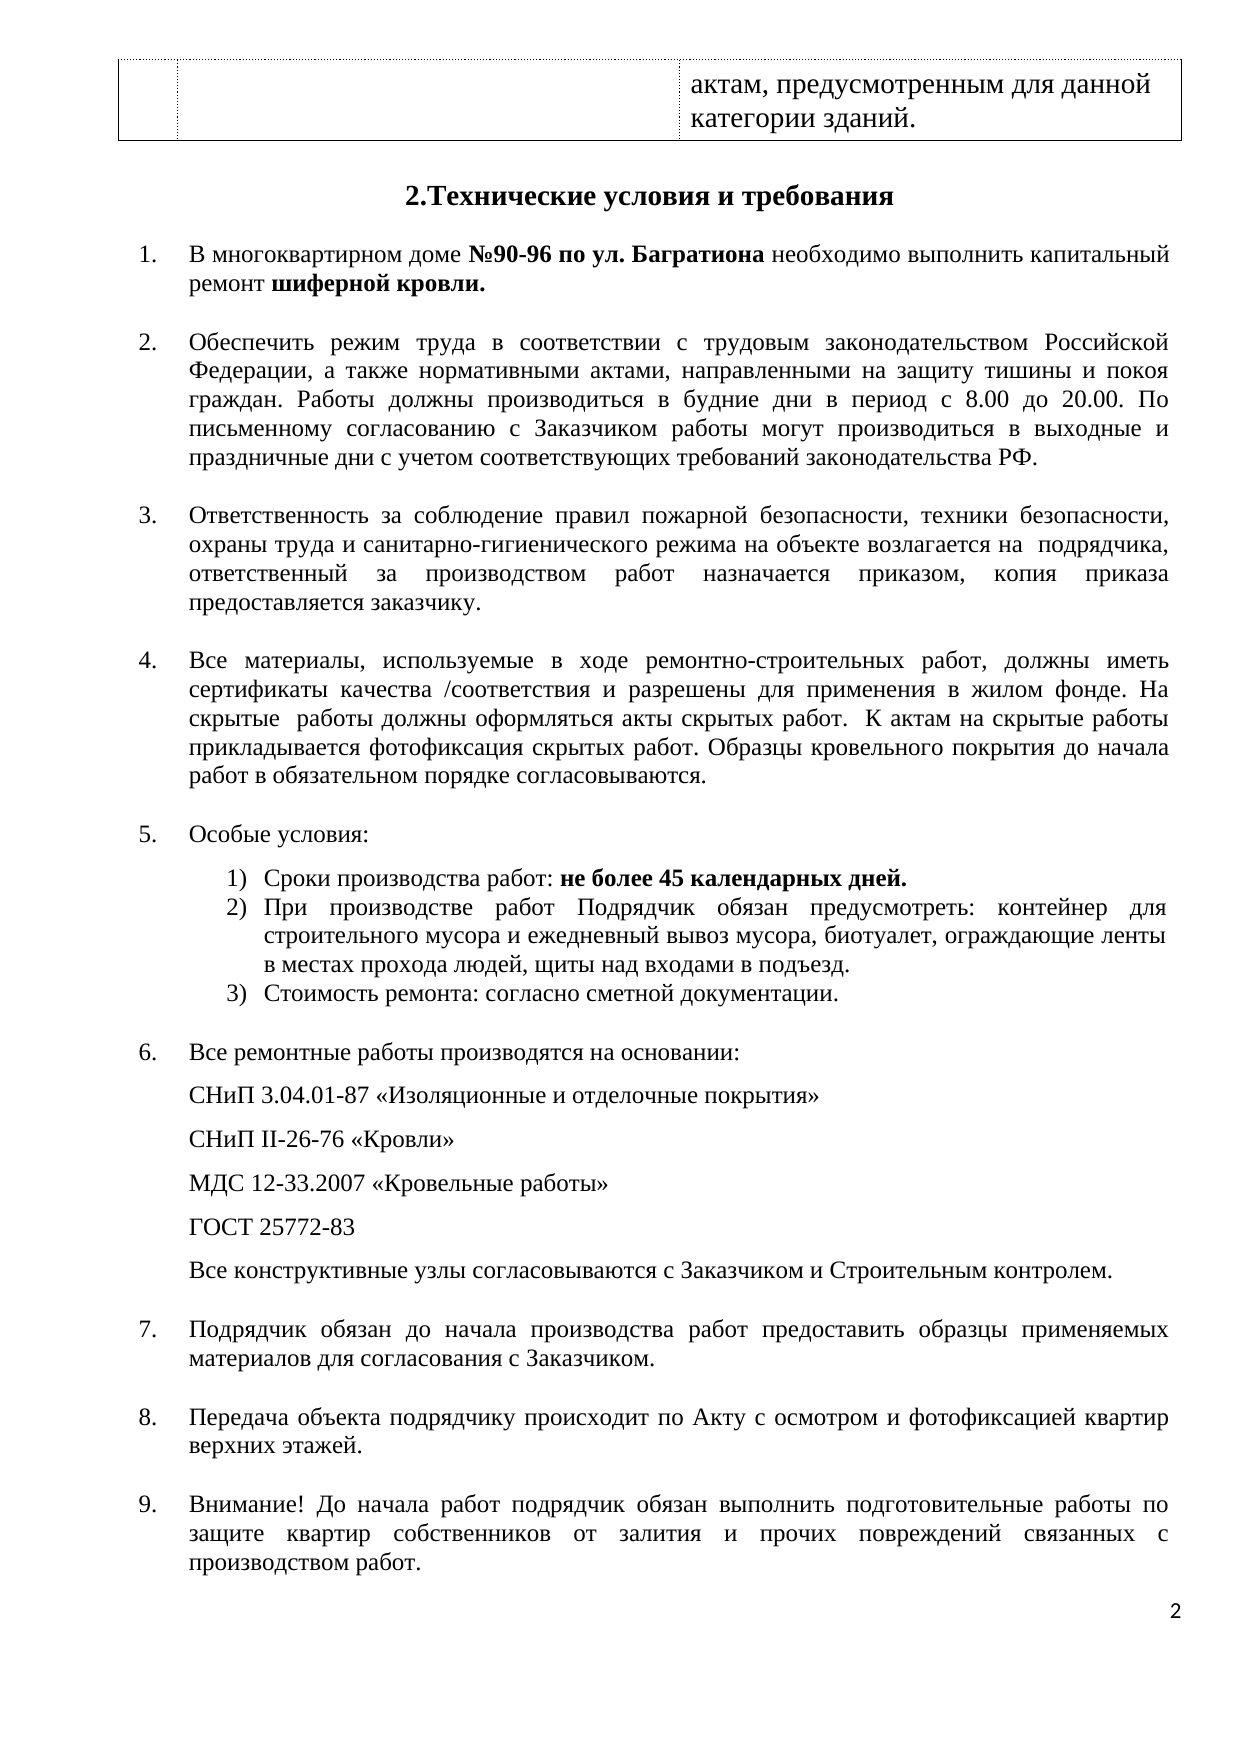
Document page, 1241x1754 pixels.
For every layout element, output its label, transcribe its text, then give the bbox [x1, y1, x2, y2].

table_cell 7. [118, 1299, 177, 1387]
table_cell Все материалы, используемые в ходе ремонтно-строительных работ, должны иметь сертификаты качества /соответствия и разрешены для применения в жилом фонде. На скрытые работы должны оформляться акты скрытых работ. К актам на скрытые работы прикладывается фотофиксация скрытых работ. Образцы кровельного покрытия до начала работ в обязательном порядке согласовываются. [177, 631, 1181, 804]
table_cell Передача объекта подрядчику происходит по Акту с осмотром и фотофиксацией квартир верхних этажей. [177, 1387, 1181, 1474]
table_cell Подрядчик обязан до начала производства работ предоставить образцы применяемых материалов для согласования с Заказчиком. [177, 1299, 1181, 1387]
table_header В многоквартирном доме №90-96 по ул. Багратиона необходимо выполнить капитальный ремонт шиферной кровли. [177, 224, 1181, 312]
table_cell Ответственность за соблюдение правил пожарной безопасности, техники безопасности, охраны труда и санитарно-гигиенического режима на объекте возлагается на подрядчика, ответственный за производством работ назначается приказом, копия приказа предоставляется заказчику. [177, 486, 1181, 631]
table_cell 5. [118, 804, 177, 1022]
table_cell 9. [118, 1474, 177, 1591]
table_cell 6. [118, 1022, 177, 1299]
table_cell 8. [118, 1387, 177, 1474]
table_cell Внимание! До начала работ подрядчик обязан выполнить подготовительные работы по защите квартир собственников от залития и прочих повреждений связанных с производством работ. [177, 1474, 1181, 1591]
table_header 1. [118, 224, 177, 312]
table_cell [177, 59, 679, 140]
table_cell 3. [118, 486, 177, 631]
table_cell Обеспечить режим труда в соответствии с трудовым законодательством Российской Федерации, а также нормативными актами, направленными на защиту тишины и покоя граждан. Работы должны производиться в будние дни в период с 8.00 до 20.00. По письменному согласованию с Заказчиком работы могут производиться в выходные и праздничные дни с учетом соответствующих требований законодательства РФ. [177, 312, 1181, 486]
table_cell 8 [119, 59, 177, 140]
table_cell Особые условия: Сроки производства работ: не более 45 календарных дней. При производстве работ Подрядчик обязан предусмотреть: контейнер для строительного мусора и ежедневный вывоз мусора, биотуалет, ограждающие ленты в местах прохода людей, щиты над входами в подъезд. Стоимость ремонта: согласно сметной документации. [177, 804, 1181, 1022]
table_cell Все ремонтные работы производятся на основании: СНиП 3.04.01-87 «Изоляционные и отделочные покрытия» СНиП II-26-76 «Кровли» МДС 12-33.2007 «Кровельные работы» ГОСТ 25772-83 Все конструктивные узлы согласовываются с Заказчиком и Строительным контролем. [177, 1022, 1181, 1299]
text 2.Технические условия и требования [118, 178, 1181, 212]
table_cell 2. [118, 312, 177, 486]
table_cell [679, 59, 1181, 140]
table_cell 4. [118, 631, 177, 804]
